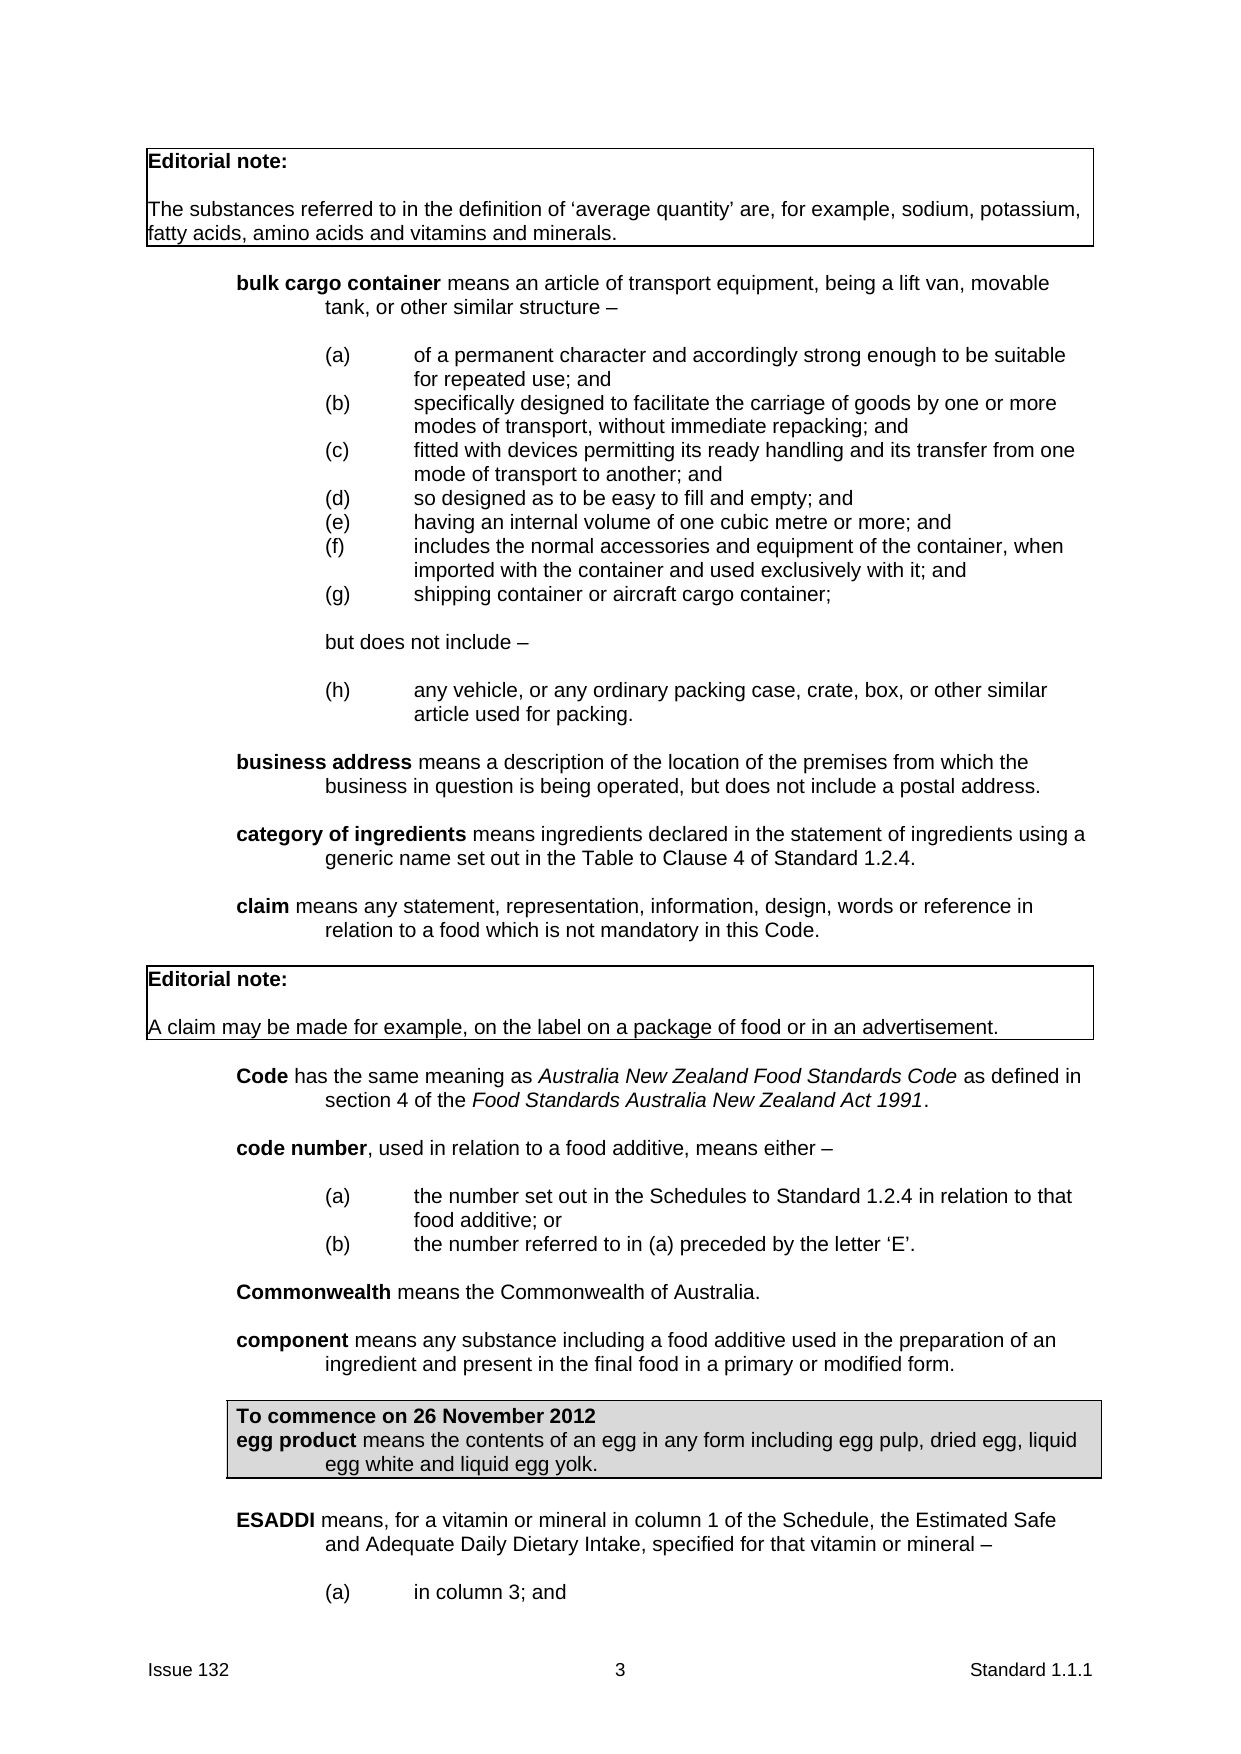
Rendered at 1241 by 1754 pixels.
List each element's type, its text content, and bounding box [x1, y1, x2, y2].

text To commence on 26 November 2012 [228, 1401, 1101, 1424]
text (a) of a permanent character and accordingly strong enough to be suitable for repeated use; and [325, 342, 1092, 390]
text (b) the number referred to in (a) preceded by the letter ‘E’. [325, 1232, 1092, 1256]
text business address means a description of the location of the premises from which the business in question is being operated, but does not include a postal address. [236, 750, 1092, 798]
text Commonwealth means the Commonwealth of Australia. [236, 1280, 1092, 1304]
text The substances referred to in the definition of ‘average quantity’ are, for example, sodium, potassium, fatty acids, amino acids and vitamins and minerals. [148, 196, 1093, 245]
text egg product means the contents of an egg in any form including egg pulp, dried egg, liquid egg white and liquid egg yolk. [228, 1424, 1101, 1477]
text (a) in column 3; and [325, 1579, 1092, 1603]
text Code has the same meaning as New Zealand Food Standards Code as defined in section 4 of the Food Standards Act 1991. [236, 1064, 1092, 1112]
text (e) having an internal volume of one cubic metre or more; and [325, 510, 1092, 534]
text A claim may be made for example, on the label on a package of food or in an advertisement. [148, 1013, 1093, 1039]
text (d) so designed as to be easy to fill and empty; and [325, 486, 1092, 510]
text (a) the number set out in the Schedules to Standard 1.2.4 in relation to that food additive; or [325, 1184, 1092, 1232]
text (f) includes the normal accessories and equipment of the container, when imported with the container and used exclusively with it; and [325, 534, 1092, 582]
text (h) any vehicle, or any ordinary packing case, crate, box, or other similar article used for packing. [325, 678, 1092, 726]
text (g) shipping container or aircraft cargo container; [325, 582, 1092, 606]
text code number, used in relation to a food additive, means either – [236, 1136, 1092, 1160]
text but does not include – [236, 630, 1092, 654]
text (c) fitted with devices permitting its ready handling and its transfer from one mode of transport to another; and [325, 438, 1092, 486]
text component means any substance including a food additive used in the preparation of an ingredient and present in the final food in a primary or modified form. [236, 1328, 1092, 1376]
text claim means any statement, representation, information, design, words or reference in relation to a food which is not mandatory in this Code. [236, 893, 1092, 941]
text (b) specifically designed to facilitate the carriage of goods by one or more modes of transport, without immediate repacking; and [325, 390, 1092, 438]
text Editorial note: [148, 967, 1093, 991]
text category of ingredients means ingredients declared in the statement of ingredients using a generic name set out in the Table to Clause 4 of Standard 1.2.4. [236, 822, 1092, 869]
text bulk cargo container means an article of transport equipment, being a lift van, movable tank, or other similar structure – [236, 271, 1092, 318]
text ESADDI means, for a vitamin or mineral in column 1 of the Schedule, the Estimated Safe and Adequate Daily Dietary Intake, specified for that vitamin or mineral – [236, 1508, 1092, 1556]
text Editorial note: [148, 149, 1093, 173]
